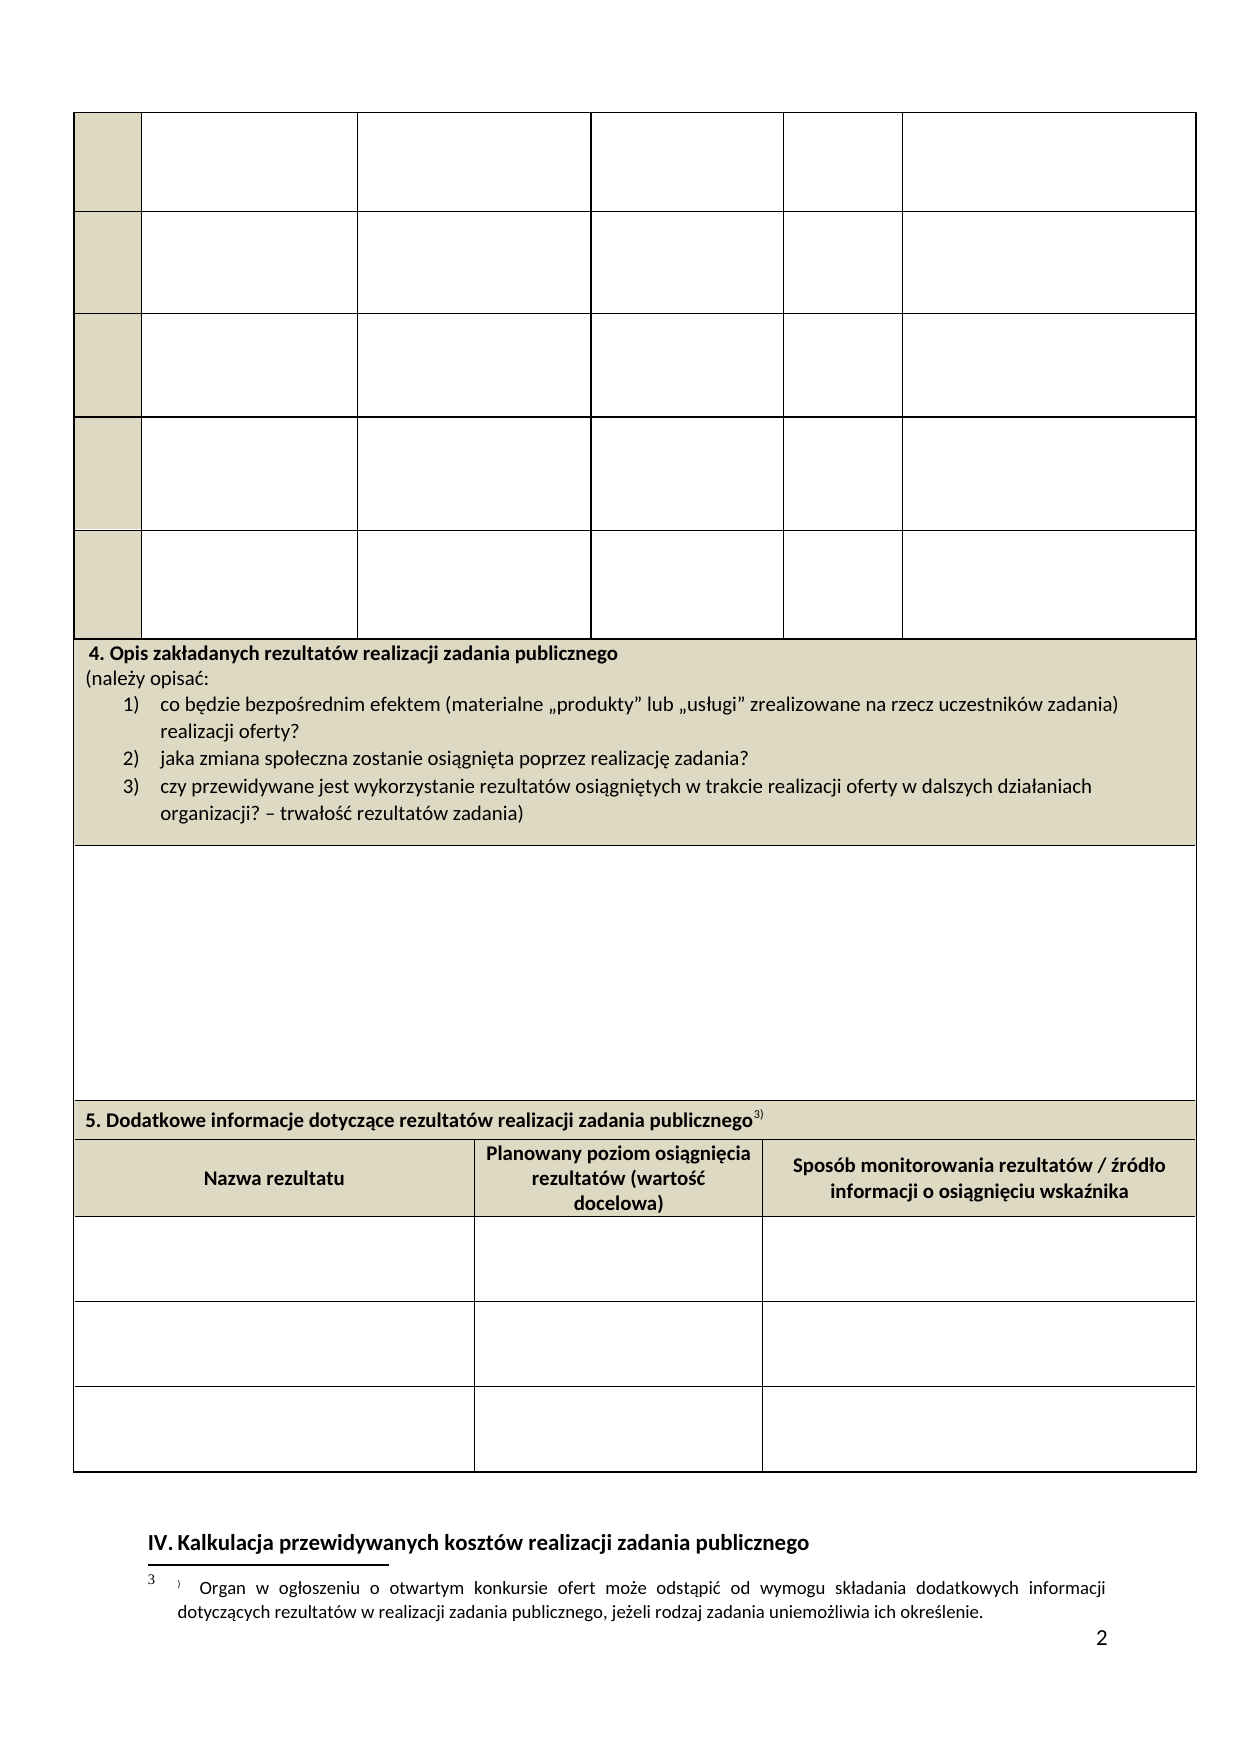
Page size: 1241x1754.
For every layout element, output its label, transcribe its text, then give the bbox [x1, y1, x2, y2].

table_cell 4. Opis zakładanych rezultatów realizacji zadania publicznego (należy opisać: co będzie bezpośrednim efektem (materialne „produkty” lub „usługi” zrealizowane na rzecz uczestników zadania) realizacji oferty? jaka zmiana społeczna zostanie osiągnięta poprzez realizację zadania? czy przewidywane jest wykorzystanie rezultatów osiągniętych w trakcie realizacji oferty w dalszych działaniach organizacji? – trwałość rezultatów zadania) [74, 640, 1196, 845]
table_cell [784, 113, 902, 211]
table_cell [74, 1387, 474, 1471]
table_cell Sposób monitorowania rezultatów / źródło informacji o osiągnięciu wskaźnika [763, 1139, 1196, 1216]
table_cell [592, 531, 783, 638]
table_cell [75, 418, 141, 529]
table_cell [142, 418, 357, 529]
table_cell [475, 1302, 762, 1386]
table_cell [358, 418, 590, 529]
table_cell [358, 314, 590, 416]
table_cell [74, 1302, 474, 1386]
table_cell [75, 113, 141, 211]
table_cell [358, 212, 590, 313]
table_cell [903, 531, 1195, 638]
table_cell [763, 1386, 1196, 1471]
table_cell [75, 531, 141, 638]
table_cell [74, 845, 1196, 1100]
table_cell [903, 418, 1195, 529]
table_cell [475, 1387, 762, 1471]
table_cell [74, 1217, 474, 1301]
table_cell [75, 314, 141, 416]
table_cell [592, 212, 783, 313]
text IV. Kalkulacja przewidywanych kosztów realizacji zadania publicznego [148, 1528, 1107, 1556]
table_cell [142, 212, 357, 313]
table_cell [903, 212, 1195, 313]
table_cell [592, 314, 783, 416]
table_cell Planowany poziom osiągnięcia rezultatów (wartość docelowa) [475, 1140, 762, 1216]
table_cell [592, 418, 783, 529]
table_cell [784, 314, 902, 416]
table_cell [784, 212, 902, 313]
table_cell [784, 418, 902, 529]
table_cell [592, 113, 783, 211]
table_cell [763, 1216, 1196, 1301]
table_cell [903, 113, 1195, 211]
table_cell [142, 531, 357, 638]
table_cell Nazwa rezultatu [74, 1140, 474, 1216]
table_cell [358, 113, 590, 211]
table_cell 5. Dodatkowe informacje dotyczące rezultatów realizacji zadania publicznego) [74, 1100, 1196, 1139]
table_cell [784, 531, 902, 638]
table_cell [358, 531, 590, 638]
table_cell [475, 1217, 762, 1301]
table_cell [75, 212, 141, 313]
table_cell [763, 1301, 1196, 1386]
table_cell [142, 113, 357, 211]
table_cell [903, 314, 1195, 416]
table_cell [142, 314, 357, 416]
